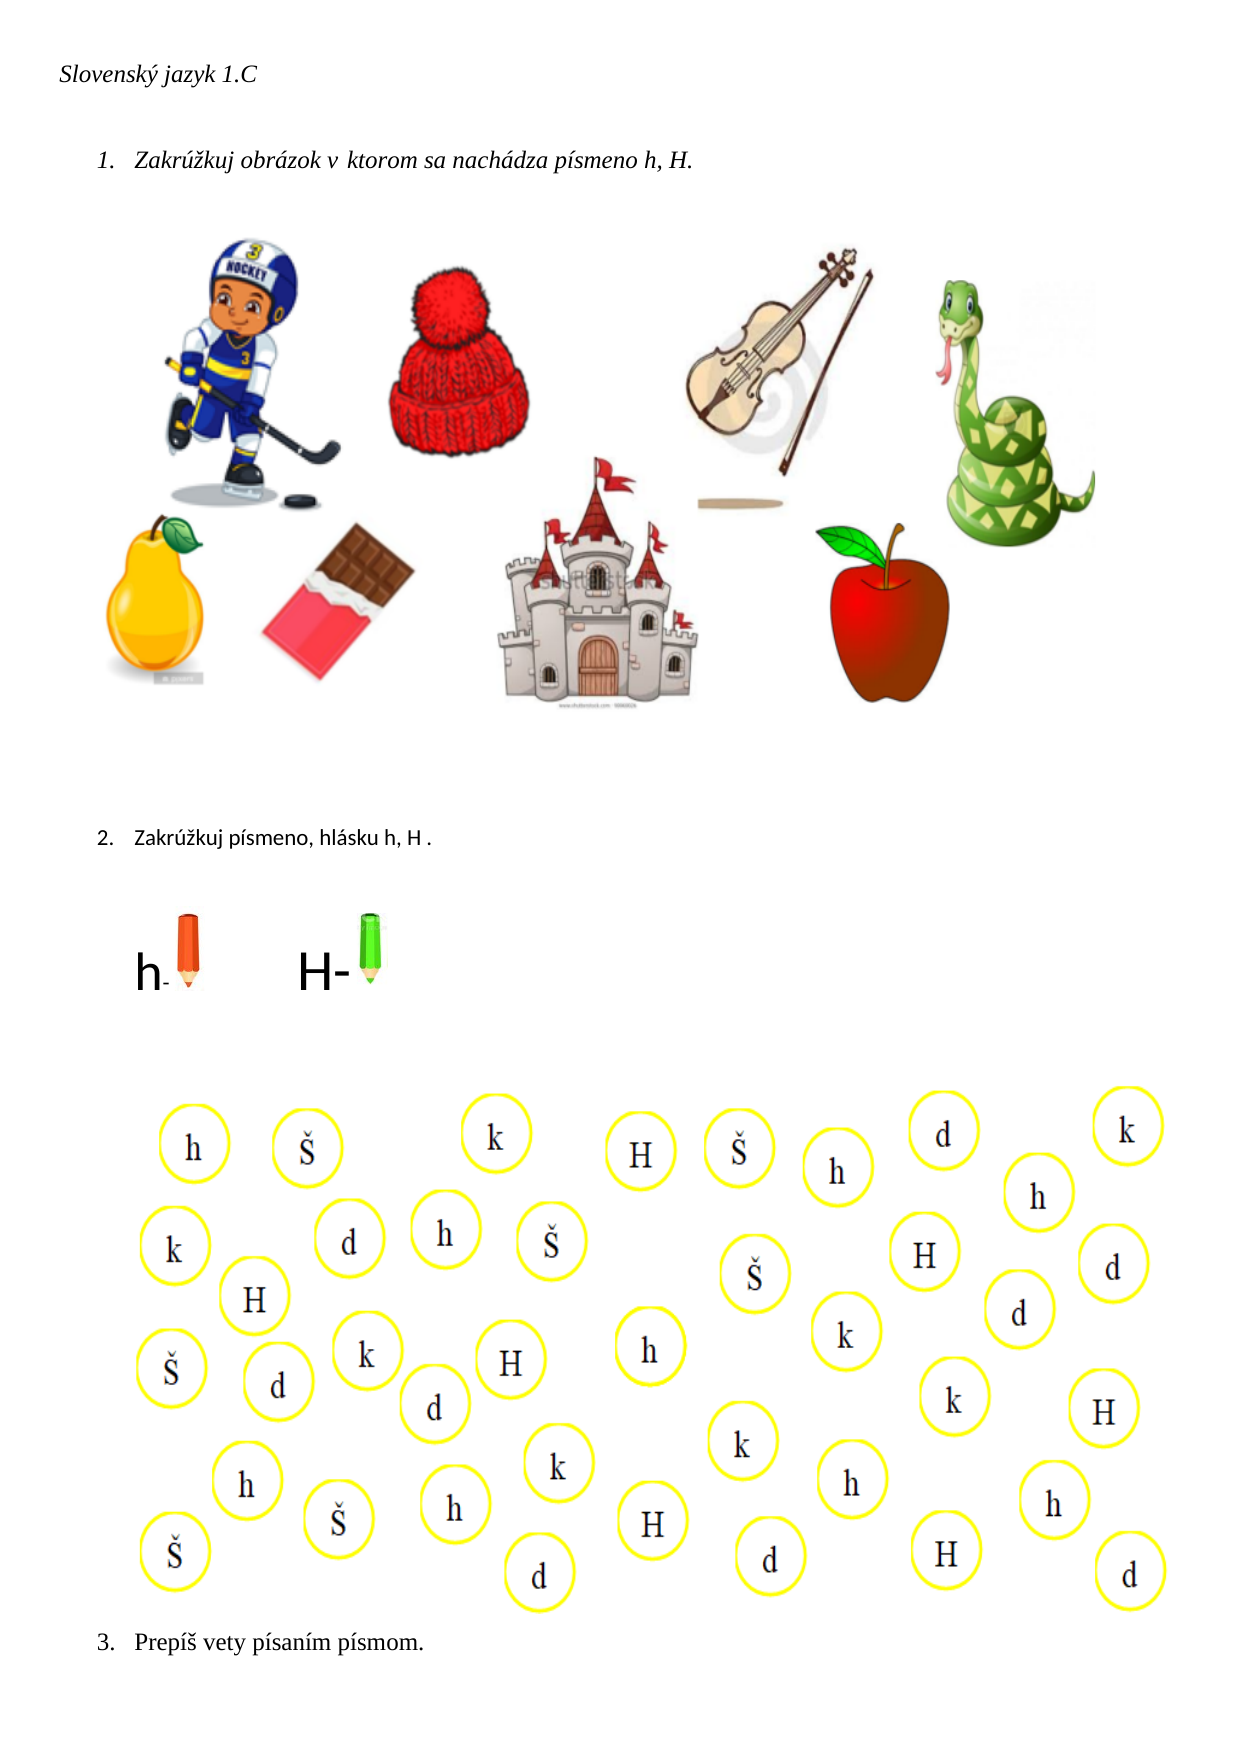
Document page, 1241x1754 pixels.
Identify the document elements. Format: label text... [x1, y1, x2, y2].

picture [356, 913, 388, 990]
picture [59, 231, 1111, 725]
list h- H- [134, 907, 1181, 1004]
picture [134, 1082, 1171, 1614]
text Slovenský jazyk 1.C [59, 59, 1181, 88]
list Zakrúžkuj písmeno, hlásku h, H . [97, 823, 1181, 851]
list Prepíš vety písaním písmom. [97, 1627, 1181, 1656]
list Zakrúžkuj obrázok v ktorom sa nachádza písmeno h, H. [97, 145, 1181, 174]
picture [174, 906, 205, 991]
